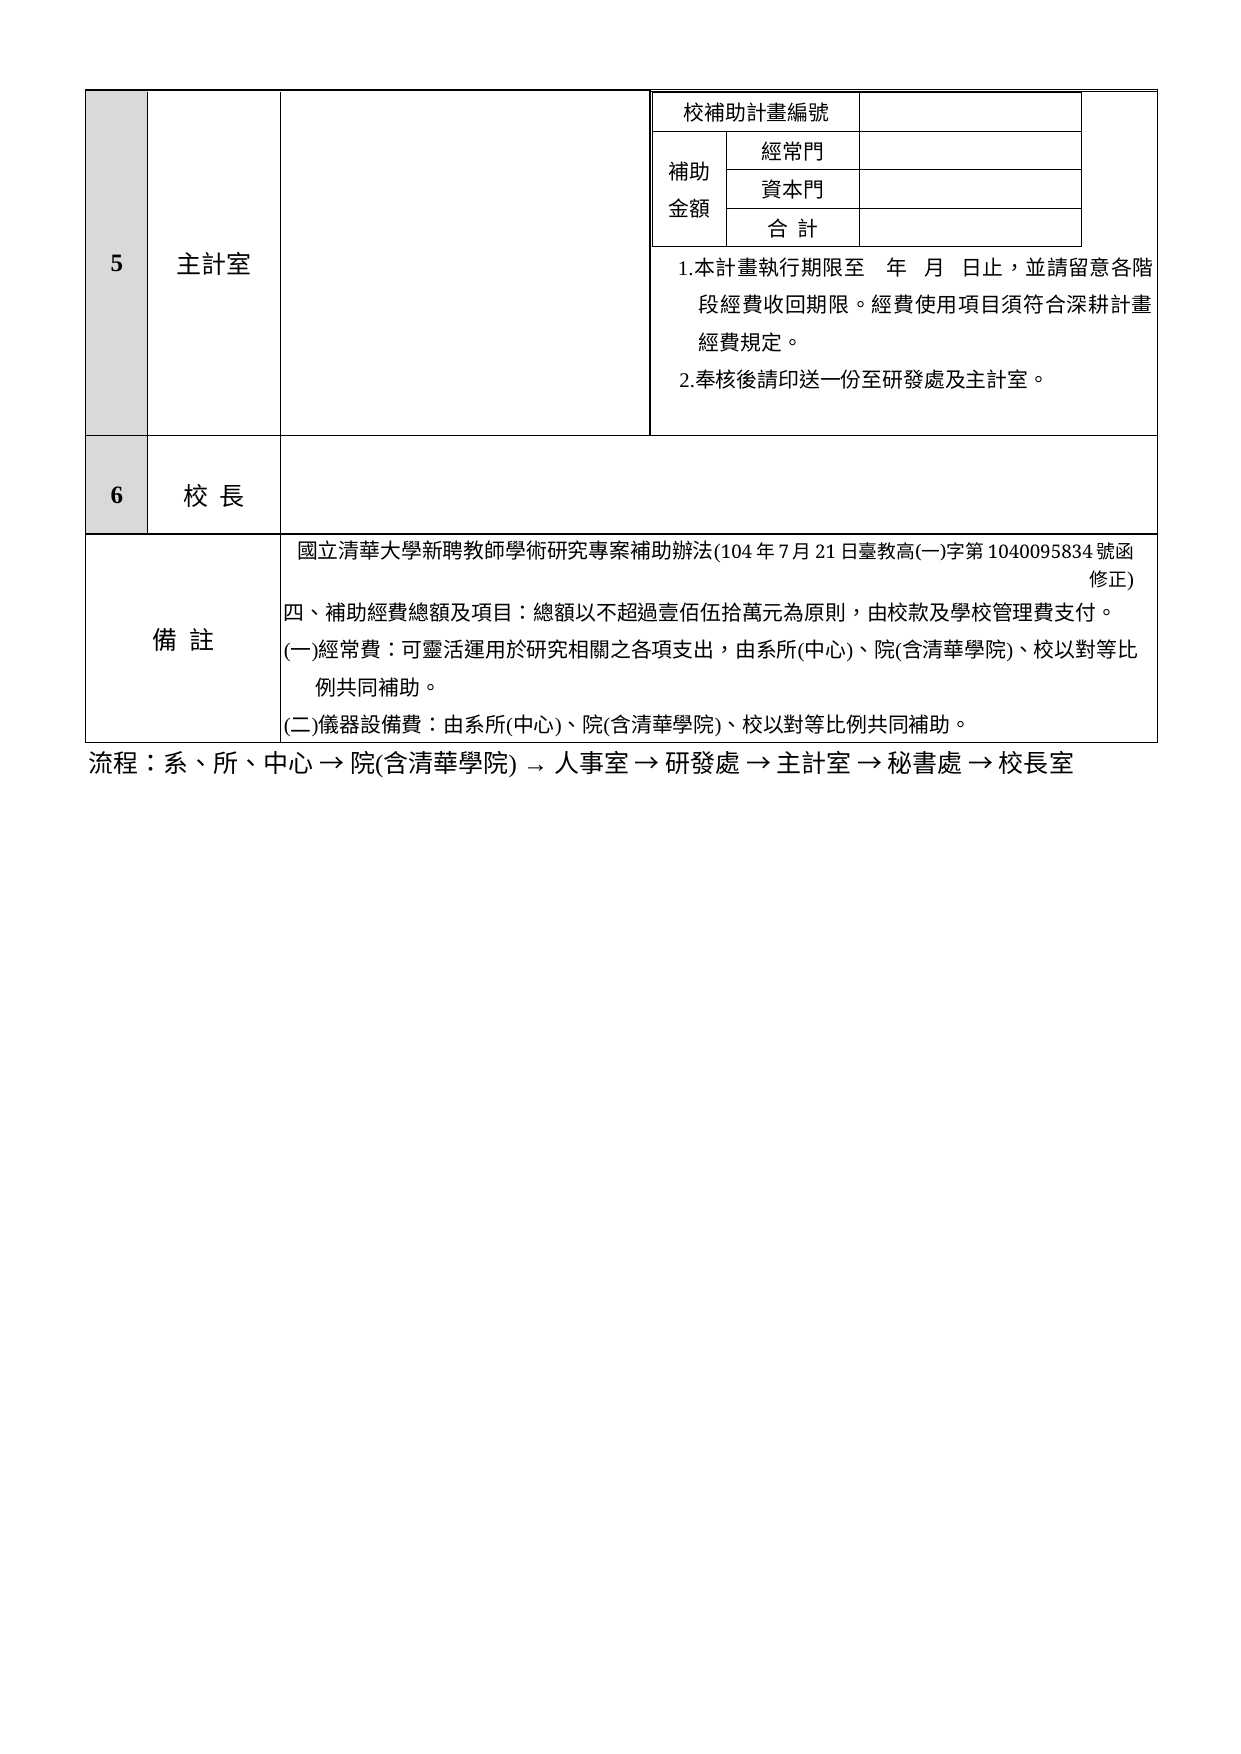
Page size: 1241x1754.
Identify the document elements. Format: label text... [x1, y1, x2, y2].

table_cell [281, 436, 1157, 533]
table_cell 主計室 [148, 91, 281, 435]
table_cell 5 [86, 91, 148, 435]
table_cell 6 [86, 436, 147, 533]
table_cell 備 註 [86, 535, 280, 742]
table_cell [651, 92, 1157, 435]
table_cell [281, 91, 649, 435]
text 流程：系、所、中心 → 院(含清華學院) → 人事室 → 研發處 → 主計室 → 秘書處 → 校長室 [89, 743, 1152, 781]
table_cell 校 長 [148, 436, 280, 533]
table_cell 國立清華大學新聘教師學術研究專案補助辦法(104年7月21日臺教高(一)字第1040095834號函修正) 四、補助經費總額及項目：總額以不超過壹佰伍拾萬元為原則，由校款及學校管理費支付。 (一)經常費：可靈活運用於研究相關之各項支出，由系所(中心)、院(含清華學院)、校以對等比例共同補助。 (二)儀器設備費：由系所(中心)、院(含清華學院)、校以對等比例共同補助。 [281, 535, 1157, 742]
